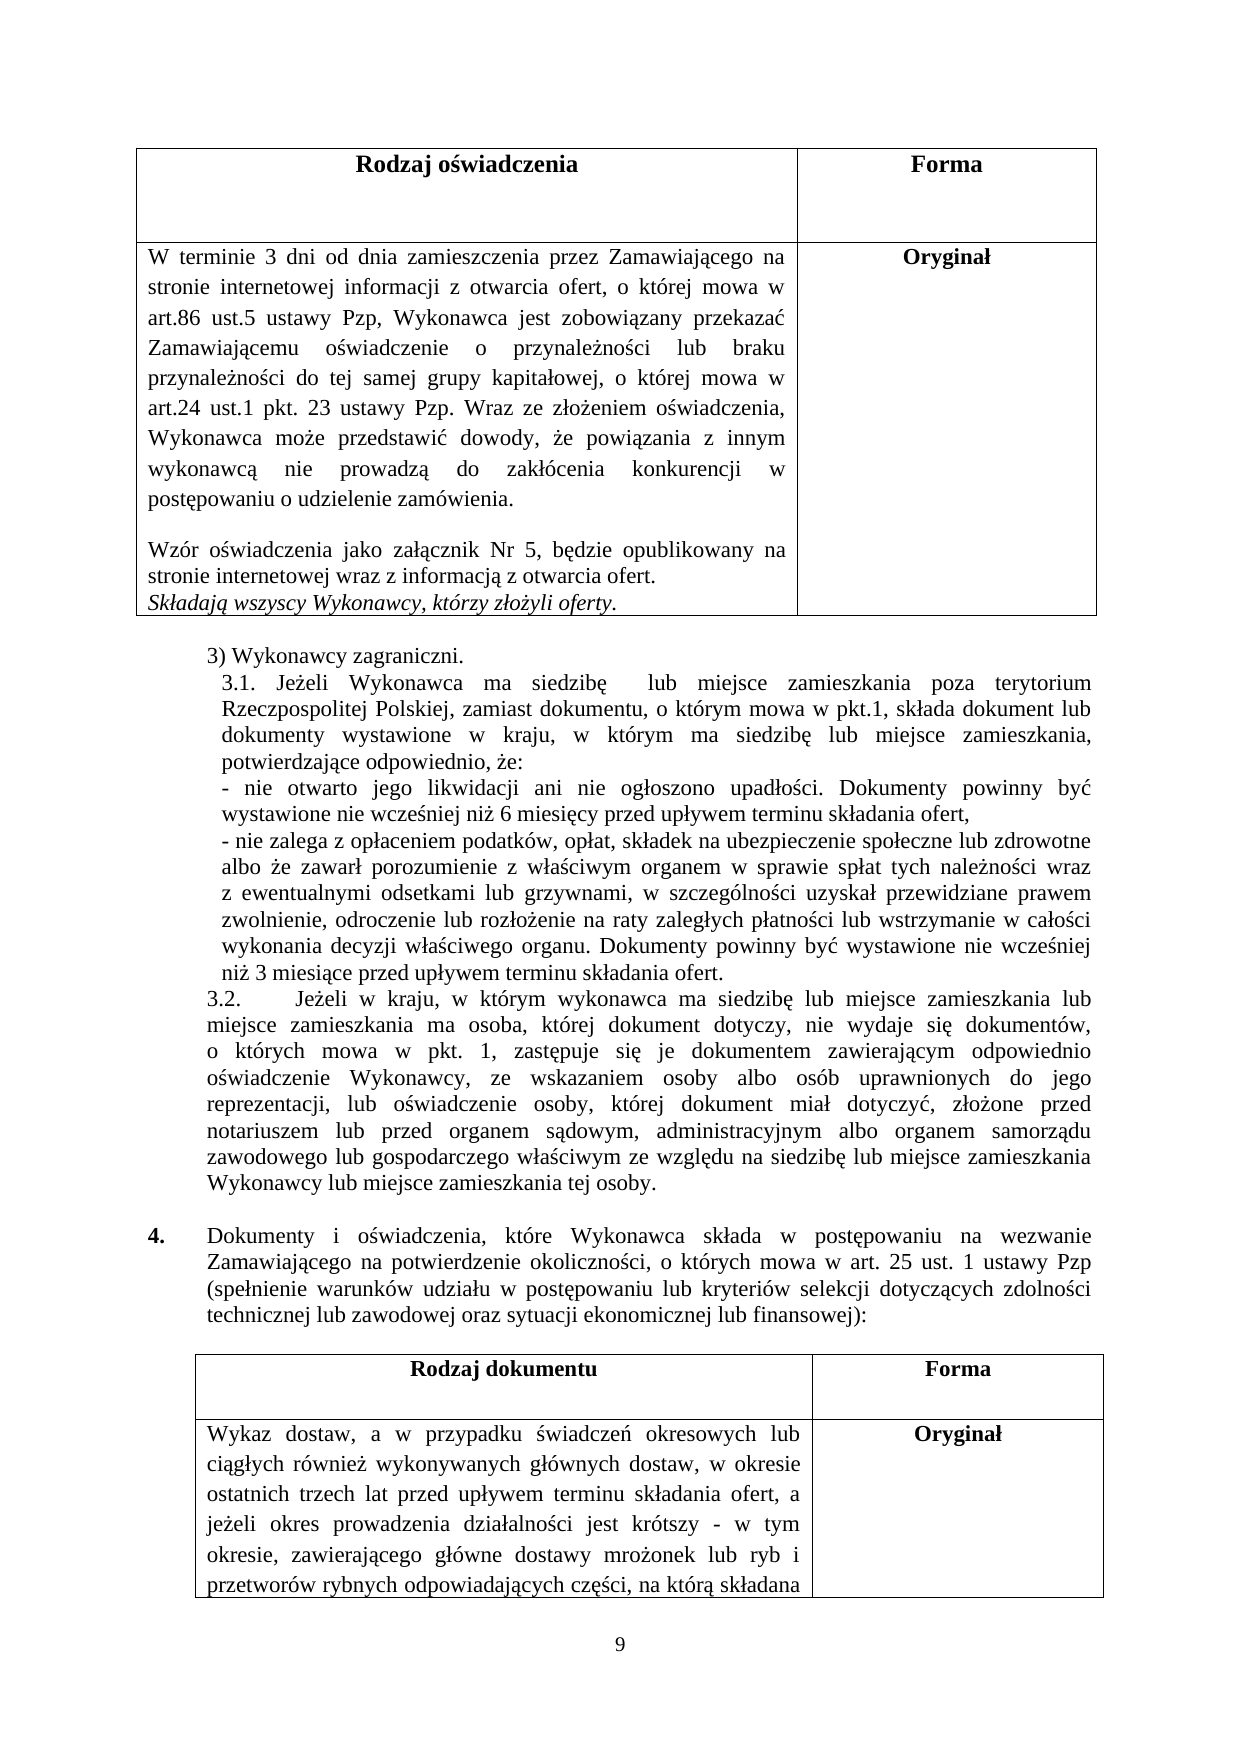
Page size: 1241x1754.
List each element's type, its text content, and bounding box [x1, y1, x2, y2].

text 3.1. Jeżeli Wykonawca ma siedzibę lub miejsce zamieszkania poza terytorium Rzeczpospolitej Polskiej, zamiast dokumentu, o którym mowa w pkt.1, składa dokument lub dokumenty wystawione w kraju, w którym ma siedzibę lub miejsce zamieszkania, potwierdzające odpowiednio, że: [221, 669, 1093, 774]
text - nie zalega z opłaceniem podatków, opłat, składek na ubezpieczenie społeczne lub zdrowotne albo że zawarł porozumienie z właściwym organem w sprawie spłat tych należności wraz z ewentualnymi odsetkami lub grzywnami, w szczególności uzyskał przewidziane prawem zwolnienie, odroczenie lub rozłożenie na raty zaległych płatności lub wstrzymanie w całości wykonania decyzji właściwego organu. Dokumenty powinny być wystawione nie wcześniej niż 3 miesiące przed upływem terminu składania ofert. [221, 827, 1093, 985]
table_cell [196, 1420, 812, 1597]
table_cell Oryginał [798, 243, 1096, 615]
text - nie otwarto jego likwidacji ani nie ogłoszono upadłości. Dokumenty powinny być wystawione nie wcześniej niż 6 miesięcy przed upływem terminu składania ofert, [221, 774, 1093, 827]
text 4. Dokumenty i oświadczenia, które Wykonawca składa w postępowaniu na wezwanie Zamawiającego na potwierdzenie okoliczności, o których mowa w art. 25 ust. 1 ustawy Pzp (spełnienie warunków udziału w postępowaniu lub kryteriów selekcji dotyczących zdolności technicznej lub zawodowej oraz sytuacji ekonomicznej lub finansowej): [148, 1222, 1093, 1327]
table_header Forma [798, 149, 1096, 242]
table_cell Oryginał [813, 1420, 1103, 1597]
text 3) Wykonawcy zagraniczni. [148, 642, 1093, 669]
table_header Rodzaj oświadczenia [137, 149, 797, 242]
table_header Forma [813, 1355, 1103, 1419]
table_header Rodzaj dokumentu [196, 1355, 812, 1419]
text 3.2. Jeżeli w kraju, w którym wykonawca ma siedzibę lub miejsce zamieszkania lub miejsce zamieszkania ma osoba, której dokument dotyczy, nie wydaje się dokumentów, o których mowa w pkt. 1, zastępuje się je dokumentem zawierającym odpowiednio oświadczenie Wykonawcy, ze wskazaniem osoby albo osób uprawnionych do jego reprezentacji, lub oświadczenie osoby, której dokument miał dotyczyć, złożone przed notariuszem lub przed organem sądowym, administracyjnym albo organem samorządu zawodowego lub gospodarczego właściwym ze względu na siedzibę lub miejsce zamieszkania Wykonawcy lub miejsce zamieszkania tej osoby. [207, 985, 1093, 1196]
table_cell W terminie 3 dni od dnia zamieszczenia przez Zamawiającego na stronie internetowej informacji z otwarcia ofert, o której mowa w art.86 ust.5 ustawy Pzp, Wykonawca jest zobowiązany przekazać Zamawiającemu oświadczenie o przynależności lub braku przynależności do tej samej grupy kapitałowej, o której mowa w art.24 ust.1 pkt. 23 ustawy Pzp. Wraz ze złożeniem oświadczenia, Wykonawca może przedstawić dowody, że powiązania z innym wykonawcą nie prowadzą do zakłócenia konkurencji w postępowaniu o udzielenie zamówienia. Wzór oświadczenia jako załącznik Nr 5, będzie opublikowany na stronie internetowej wraz z informacją z otwarcia ofert. Składają wszyscy Wykonawcy, którzy złożyli oferty. [137, 243, 797, 615]
